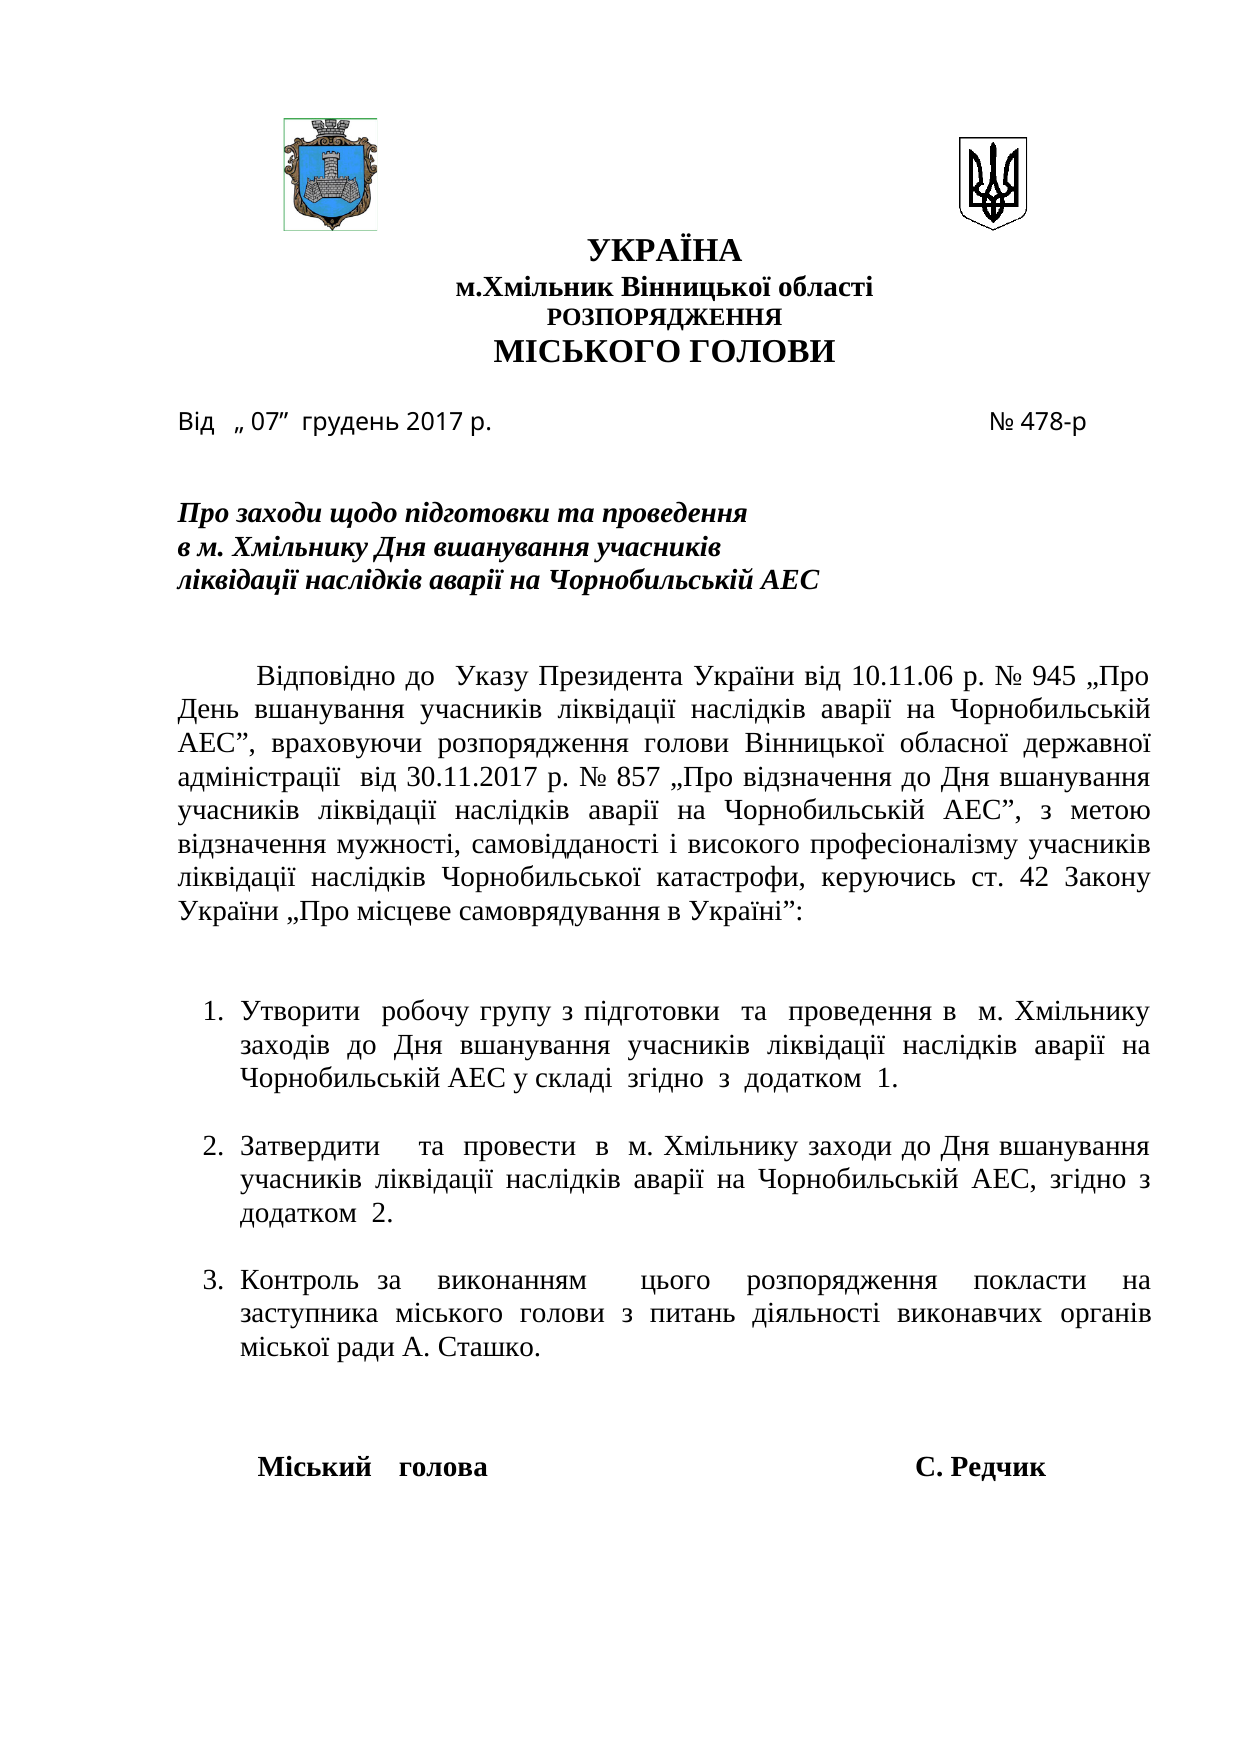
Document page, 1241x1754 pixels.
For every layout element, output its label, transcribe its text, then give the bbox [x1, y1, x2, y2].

text Від „ 07” грудень 2017 р. № 478-р [177, 404, 1152, 438]
list Утворити робочу групу з підготовки та проведення в м. Хмільнику заходів до Дня вшанування учасників ліквідації наслідків аварії на Чорнобильській АЕС у складі згідно з додатком 1. [202, 993, 1152, 1094]
text Відповідно до Указу Президента України від 10.11.06 р. № 945 „Про День вшанування учасників ліквідації наслідків аварії на Чорнобильській АЕС”, враховуючи розпорядження голови Вінницької обласної державної адміністрації від 30.11.2017 р. № 857 „Про відзначення до Дня вшанування учасників ліквідації наслідків аварії на Чорнобильській АЕС”, з метою відзначення мужності, самовідданості і високого професіоналізму учасників ліквідації наслідків Чорнобильської катастрофи, керуючись ст. 42 Закону України „Про місцеве самоврядування в Україні”: [177, 658, 1152, 926]
text Про заходи щодо підготовки та проведення [177, 495, 1152, 529]
list Контроль за виконанням цього розпорядження покласти на заступника міського голови з питань діяльності виконавчих органів міської ради А. Сташко. [202, 1262, 1152, 1362]
text ліквідації наслідків аварії на Чорнобильській АЕС [177, 562, 1152, 596]
text м.Хмільник Вінницької області [177, 269, 1152, 302]
subtitle РОЗПОРЯДЖЕННЯ [177, 302, 1152, 331]
text в м. Хмільнику Дня вшанування учасників [177, 529, 1152, 562]
picture [283, 118, 378, 231]
text Міський голова С. Редчик [177, 1449, 1152, 1482]
text УКРАЇНА [177, 231, 1152, 269]
list Затвердити та провести в м. Хмільнику заходи до Дня вшанування учасників ліквідації наслідків аварії на Чорнобильській АЕС, згідно з додатком 2. [202, 1128, 1152, 1228]
picture [958, 136, 1028, 231]
text МІСЬКОГО ГОЛОВИ [177, 331, 1152, 369]
